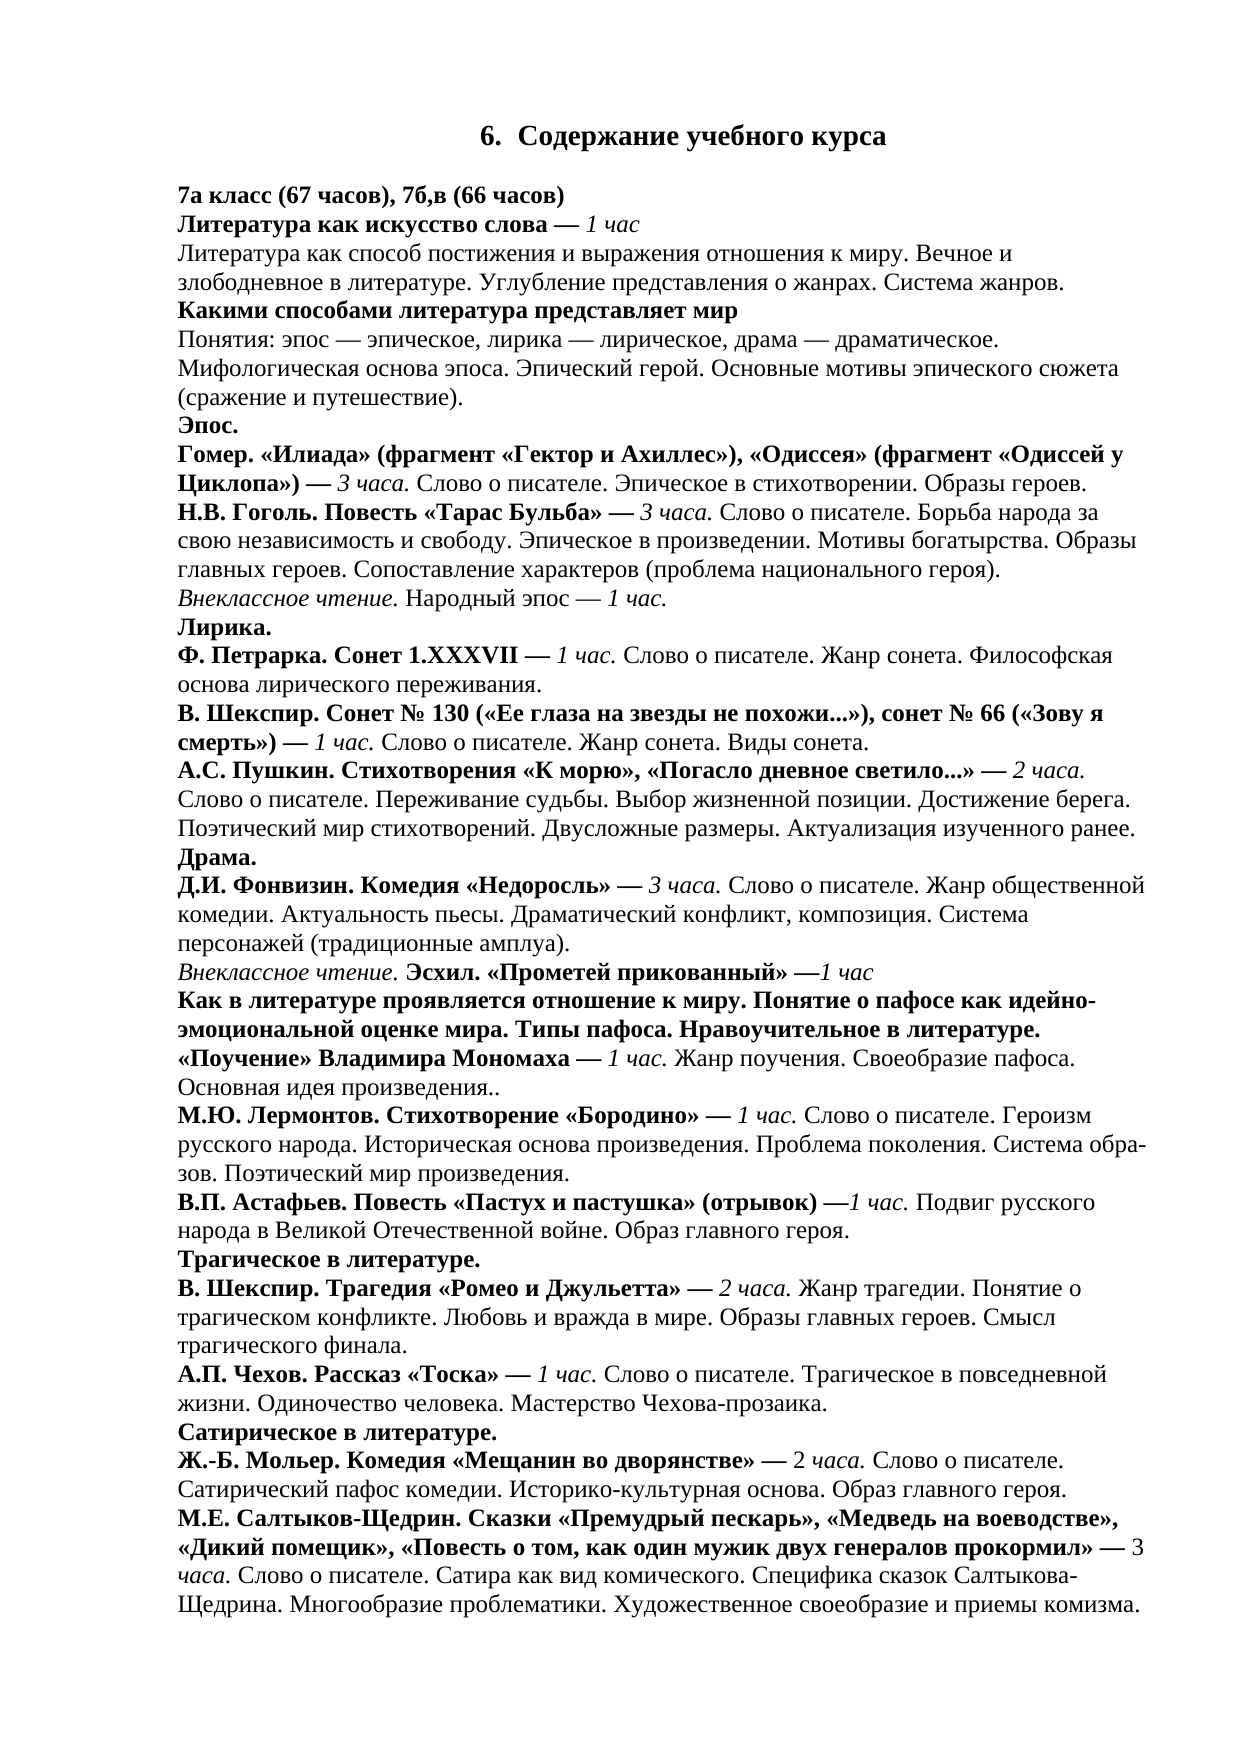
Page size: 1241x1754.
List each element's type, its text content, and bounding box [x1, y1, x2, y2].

text (сражение и путешествие). [177, 382, 1152, 410]
text Ж.-Б. Мольер. Комедия «Мещанин во дворянстве» — 2 часа. Слово о писателе. [177, 1445, 1152, 1474]
text свою независимость и свободу. Эпическое в произведении. Мотивы богатырства. Образы [177, 525, 1152, 554]
text эмоциональной оценке мира. Типы пафоса. Нравоучительное в литературе. [177, 1014, 1152, 1043]
text Поэтический мир стихотворений. Двусложные размеры. Актуализация изученного ранее. [177, 813, 1152, 842]
text Внеклассное чтение. Народный эпос — 1 час. [177, 583, 1152, 612]
text Трагическое в литературе. [177, 1244, 1152, 1273]
text Литература как способ постижения и выражения отношения к миру. Вечное и [177, 238, 1152, 267]
text Какими способами литература представляет мир [177, 295, 1152, 324]
text Мифологическая основа эпоса. Эпический герой. Основные мотивы эпического сюжета [177, 353, 1152, 382]
text Литература как искусство слова — 1 час [177, 209, 1152, 238]
text Сатирическое в литературе. [177, 1417, 1152, 1445]
text В.П. Астафьев. Повесть «Пастух и пастушка» (отрывок) —1 час. Подвиг русского [177, 1187, 1152, 1215]
text М.Е. Салтыков-Щедрин. Сказки «Премудрый пескарь», «Медведь на воеводстве», [177, 1503, 1152, 1532]
text часа. Слово о писателе. Сатира как вид комического. Специфика сказок Салтыкова- [177, 1560, 1152, 1589]
text «Поучение» Владимира Мономаха — 1 час. Жанр поучения. Своеобразие пафоса. [177, 1043, 1152, 1072]
text В. Шекспир. Сонет № 130 («Ее глаза на звезды не похожи...»), сонет № 66 («Зову я [177, 698, 1152, 727]
text Эпос. [177, 410, 1152, 439]
text Основная идея произведения.. [177, 1072, 1152, 1100]
text Сатирический пафос комедии. Историко-культурная основа. Образ главного героя. [177, 1474, 1152, 1503]
text Н.В. Гоголь. Повесть «Тарас Бульба» — 3 часа. Слово о писателе. Борьба народа за [177, 497, 1152, 525]
text зов. Поэтический мир произведения. [177, 1158, 1152, 1187]
text злободневное в литературе. Углубление представления о жанрах. Система жанров. [177, 267, 1152, 295]
text Слово о писателе. Переживание судьбы. Выбор жизненной позиции. Достижение берега. [177, 784, 1152, 813]
text главных героев. Сопоставление характеров (проблема национального героя). [177, 554, 1152, 583]
text М.Ю. Лермонтов. Стихотворение «Бородино» — 1 час. Слово о писателе. Героизм [177, 1100, 1152, 1129]
text Гомер. «Илиада» (фрагмент «Гектор и Ахиллес»), «Одиссея» (фрагмент «Одиссей у [177, 439, 1152, 468]
text Как в литературе проявляется отношение к миру. Понятие о пафосе как идейно- [177, 985, 1152, 1014]
text А.С. Пушкин. Стихотворения «К морю», «Погасло дневное светило...» — 2 часа. [177, 755, 1152, 784]
text Внеклассное чтение. Эсхил. «Прометей прикованный» —1 час [177, 957, 1152, 985]
text Понятия: эпос — эпическое, лирика — лирическое, драма — драматическое. [177, 324, 1152, 353]
text комедии. Актуальность пьесы. Драматический конфликт, композиция. Система [177, 899, 1152, 928]
text Циклопа») — 3 часа. Слово о писателе. Эпическое в стихотворении. Образы героев. [177, 468, 1152, 497]
text трагического финала. [177, 1330, 1152, 1359]
text смерть») — 1 час. Слово о писателе. Жанр сонета. Виды сонета. [177, 727, 1152, 755]
text трагическом конфликте. Любовь и вражда в мире. Образы главных героев. Смысл [177, 1302, 1152, 1330]
text жизни. Одиночество человека. Мастерство Чехова-прозаика. [177, 1388, 1152, 1417]
text Д.И. Фонвизин. Комедия «Недоросль» — 3 часа. Слово о писателе. Жанр общественной [177, 870, 1152, 899]
text русского народа. Историческая основа произведения. Проблема поколения. Система обра- [177, 1129, 1152, 1158]
text 7а класс (67 часов), 7б,в (66 часов) [177, 180, 1152, 209]
text Ф. Петрарка. Сонет 1.ХХХVII — 1 час. Слово о писателе. Жанр сонета. Философская [177, 640, 1152, 669]
text персонажей (традиционные амплуа). [177, 928, 1152, 957]
text «Дикий помещик», «Повесть о том, как один мужик двух генералов прокормил» — 3 [177, 1532, 1152, 1560]
text Драма. [177, 842, 1152, 870]
text Щедрина. Многообразие проблематики. Художественное своеобразие и приемы комизма. [177, 1589, 1152, 1618]
text Лирика. [177, 612, 1152, 640]
text основа лирического переживания. [177, 669, 1152, 698]
list Содержание учебного курса [215, 118, 1152, 152]
text народа в Великой Отечественной войне. Образ главного героя. [177, 1215, 1152, 1244]
text В. Шекспир. Трагедия «Ромео и Джульетта» — 2 часа. Жанр трагедии. Понятие о [177, 1273, 1152, 1302]
text А.П. Чехов. Рассказ «Тоска» — 1 час. Слово о писателе. Трагическое в повседневной [177, 1359, 1152, 1388]
